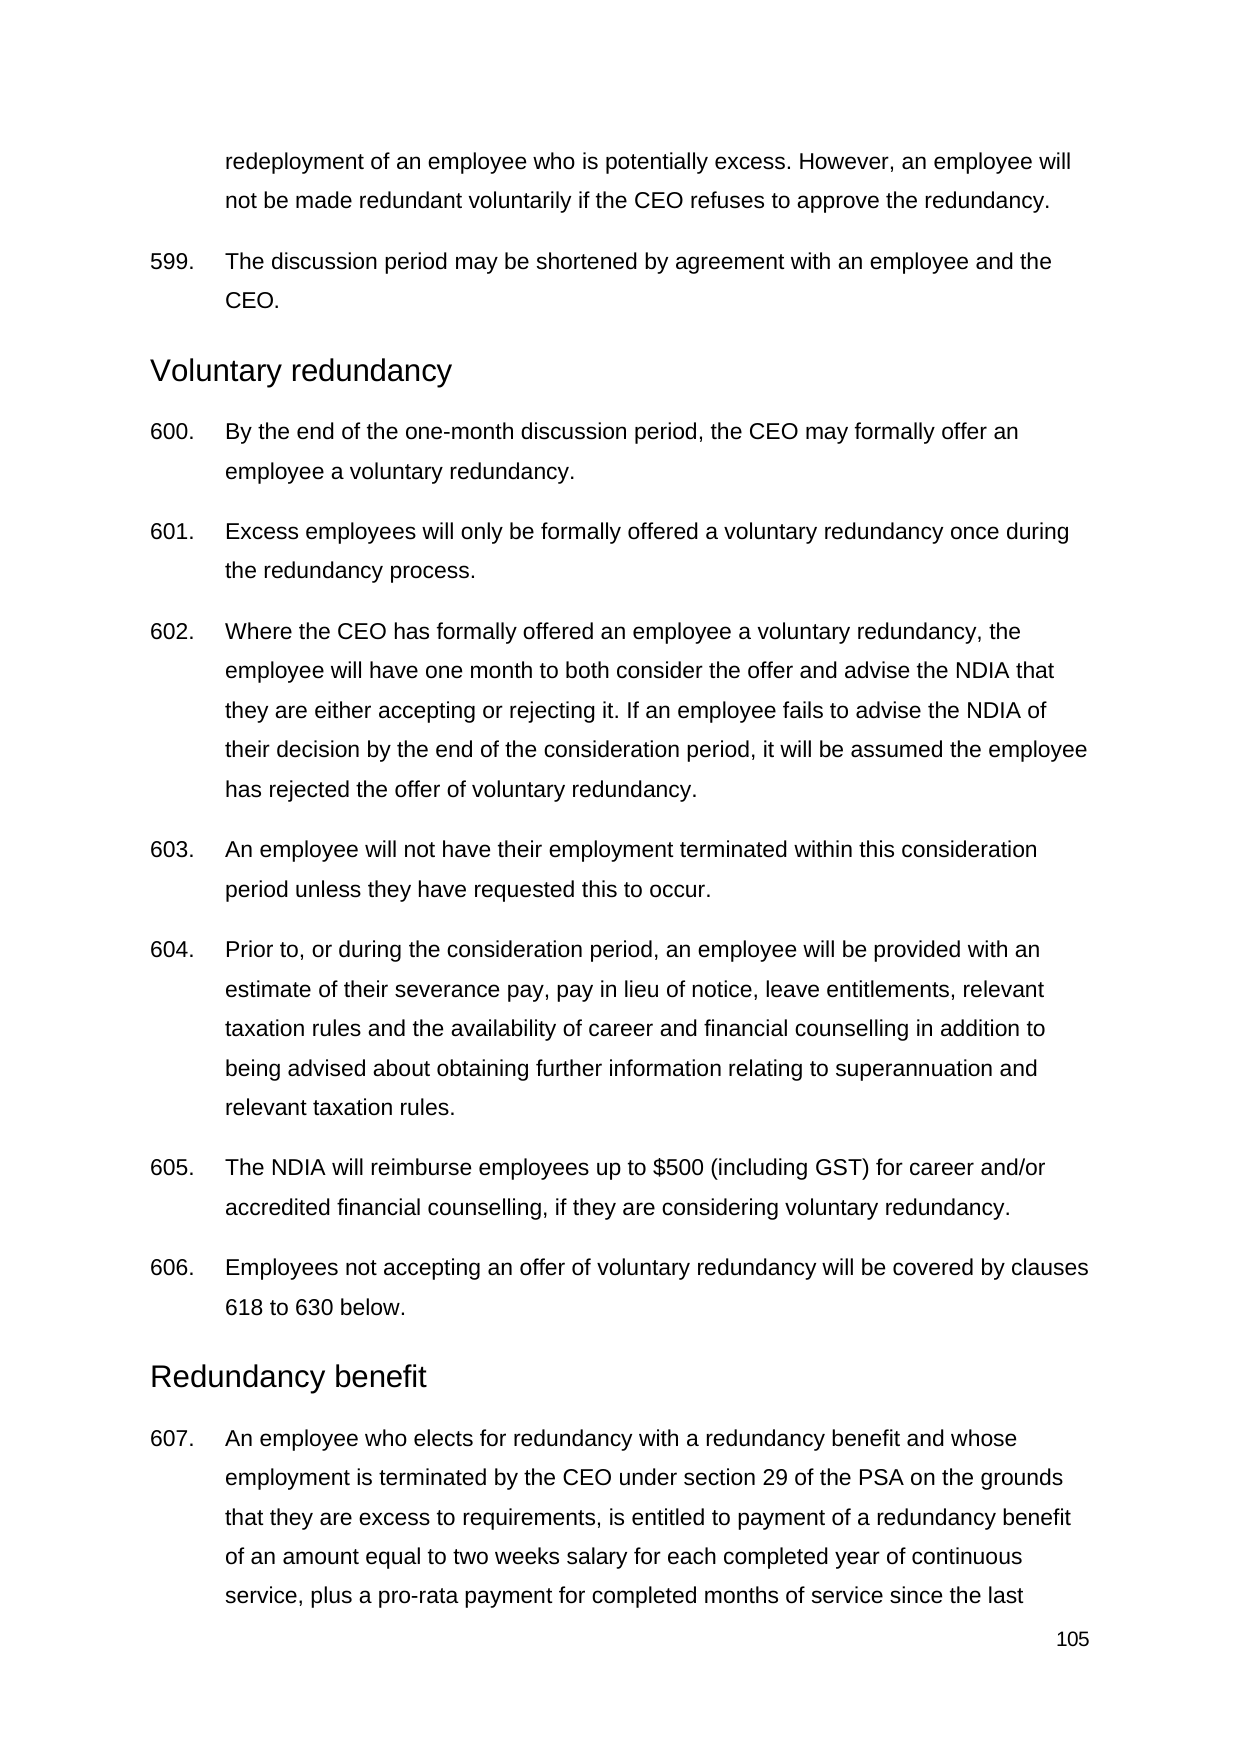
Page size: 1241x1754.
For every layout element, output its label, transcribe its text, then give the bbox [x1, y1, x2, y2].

list The discussion period may be shortened by agreement with an employee and the CEO. [150, 248, 1053, 314]
list Prior to, or during the consideration period, an employee will be provided with an estimate of their severance pay, pay in lieu of notice, leave entitlements, relevant taxation rules and the availability of career and financial counselling in addition to being advised about obtaining further information relating to superannuation and relevant taxation rules. [150, 936, 1046, 1120]
text redeployment of an employee who is potentially excess. However, an employee will not be made redundant voluntarily if the CEO refuses to approve the redundancy. [225, 148, 1092, 214]
list The NDIA will reimburse employees up to $500 (including GST) for career and/or accredited financial counselling, if they are considering voluntary redundancy. [150, 1154, 1046, 1220]
list Employees not accepting an offer of voluntary redundancy will be covered by clauses 618 to 630 below. [150, 1254, 1089, 1320]
list An employee will not have their employment terminated within this consideration period unless they have requested this to occur. [150, 836, 1038, 902]
subtitle Redundancy benefit [150, 1358, 1196, 1394]
list An employee who elects for redundancy with a redundancy benefit and whose employment is terminated by the CEO under section 29 of the PSA on the grounds that they are excess to requirements, is entitled to payment of a redundancy benefit of an amount equal to two weeks salary for each completed year of continuous service, plus a pro-rata payment for completed months of service since the last [150, 1424, 1071, 1609]
subtitle Voluntary redundancy [150, 352, 1196, 388]
list Where the CEO has formally offered an employee a voluntary redundancy, the employee will have one month to both consider the offer and advise the NDIA that they are either accepting or rejecting it. If an employee fails to advise the NDIA of their decision by the end of the consideration period, it will be assumed the employee has rejected the offer of voluntary redundancy. [150, 618, 1088, 802]
list Excess employees will only be formally offered a voluntary redundancy once during the redundancy process. [150, 518, 1070, 584]
list By the end of the one-month discussion period, the CEO may formally offer an employee a voluntary redundancy. [150, 418, 1019, 484]
